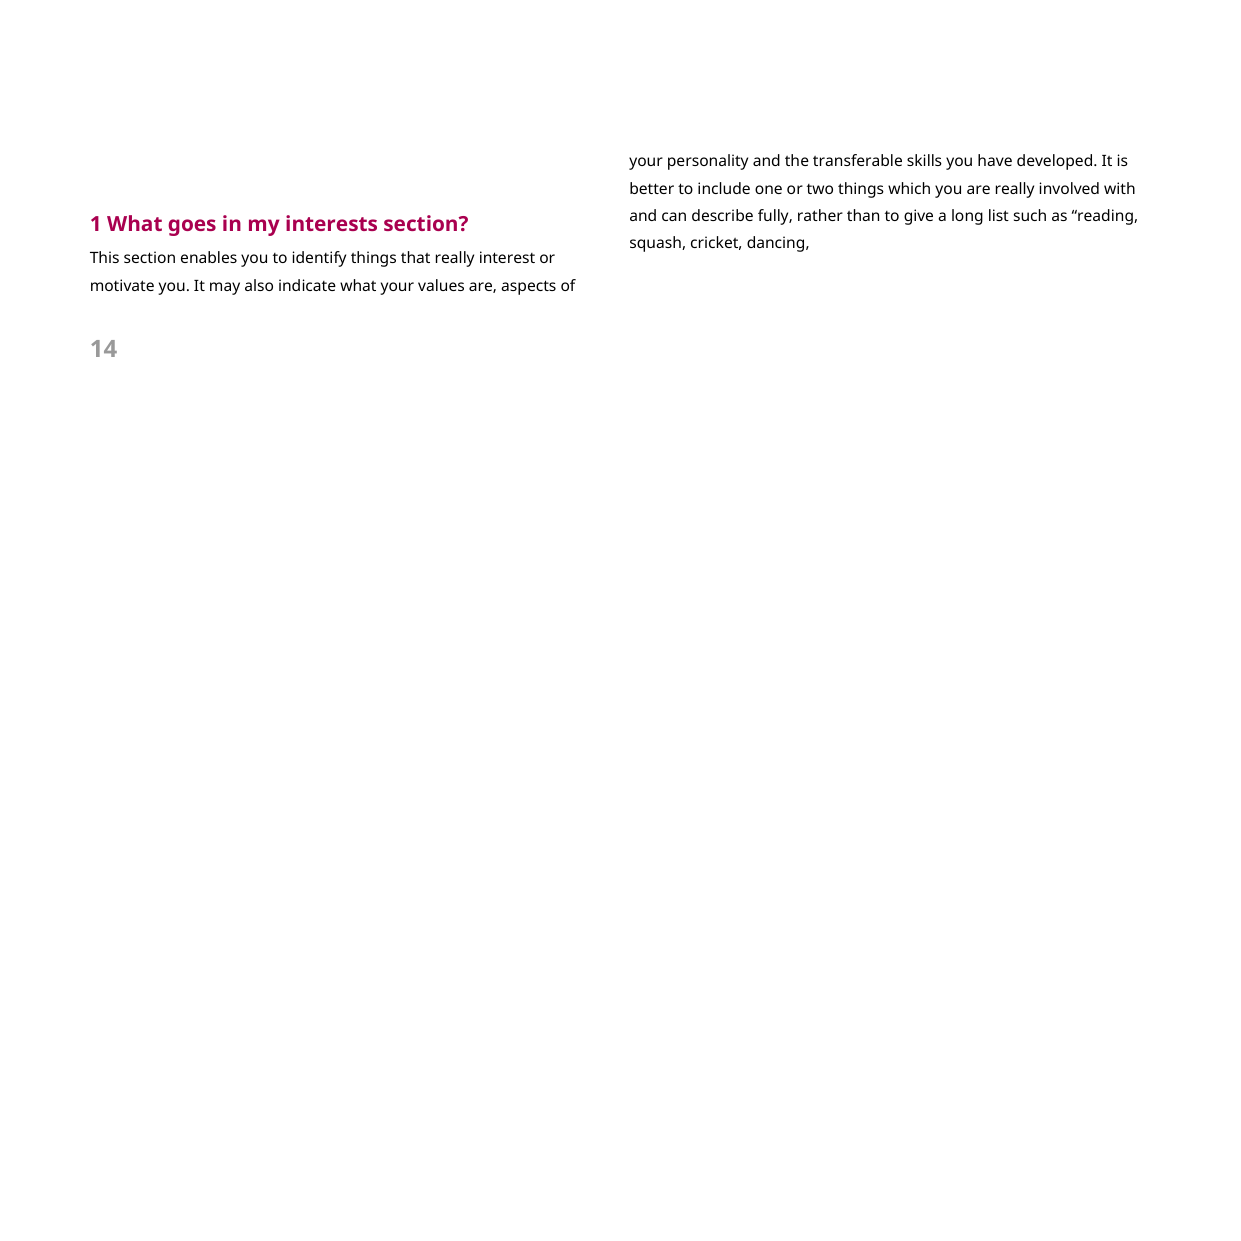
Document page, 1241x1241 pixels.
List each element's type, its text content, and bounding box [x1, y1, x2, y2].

text This section enables you to identify things that really interest or motivate you. It may also indicate what your values are, aspects of your personality and the transferable skills you have developed. It is better to include one or two things which you are really involved with and can describe fully, rather than to give a long list such as “reading, squash, cricket, dancing, [89, 247, 602, 296]
text This section enables you to identify things that really interest or motivate you. It may also indicate what your values are, aspects of your personality and the transferable skills you have developed. It is better to include one or two things which you are really involved with and can describe fully, rather than to give a long list such as “reading, squash, cricket, dancing, [629, 150, 1150, 253]
text 1 What goes in my interests section? [89, 209, 602, 238]
text 14 [89, 332, 1150, 364]
